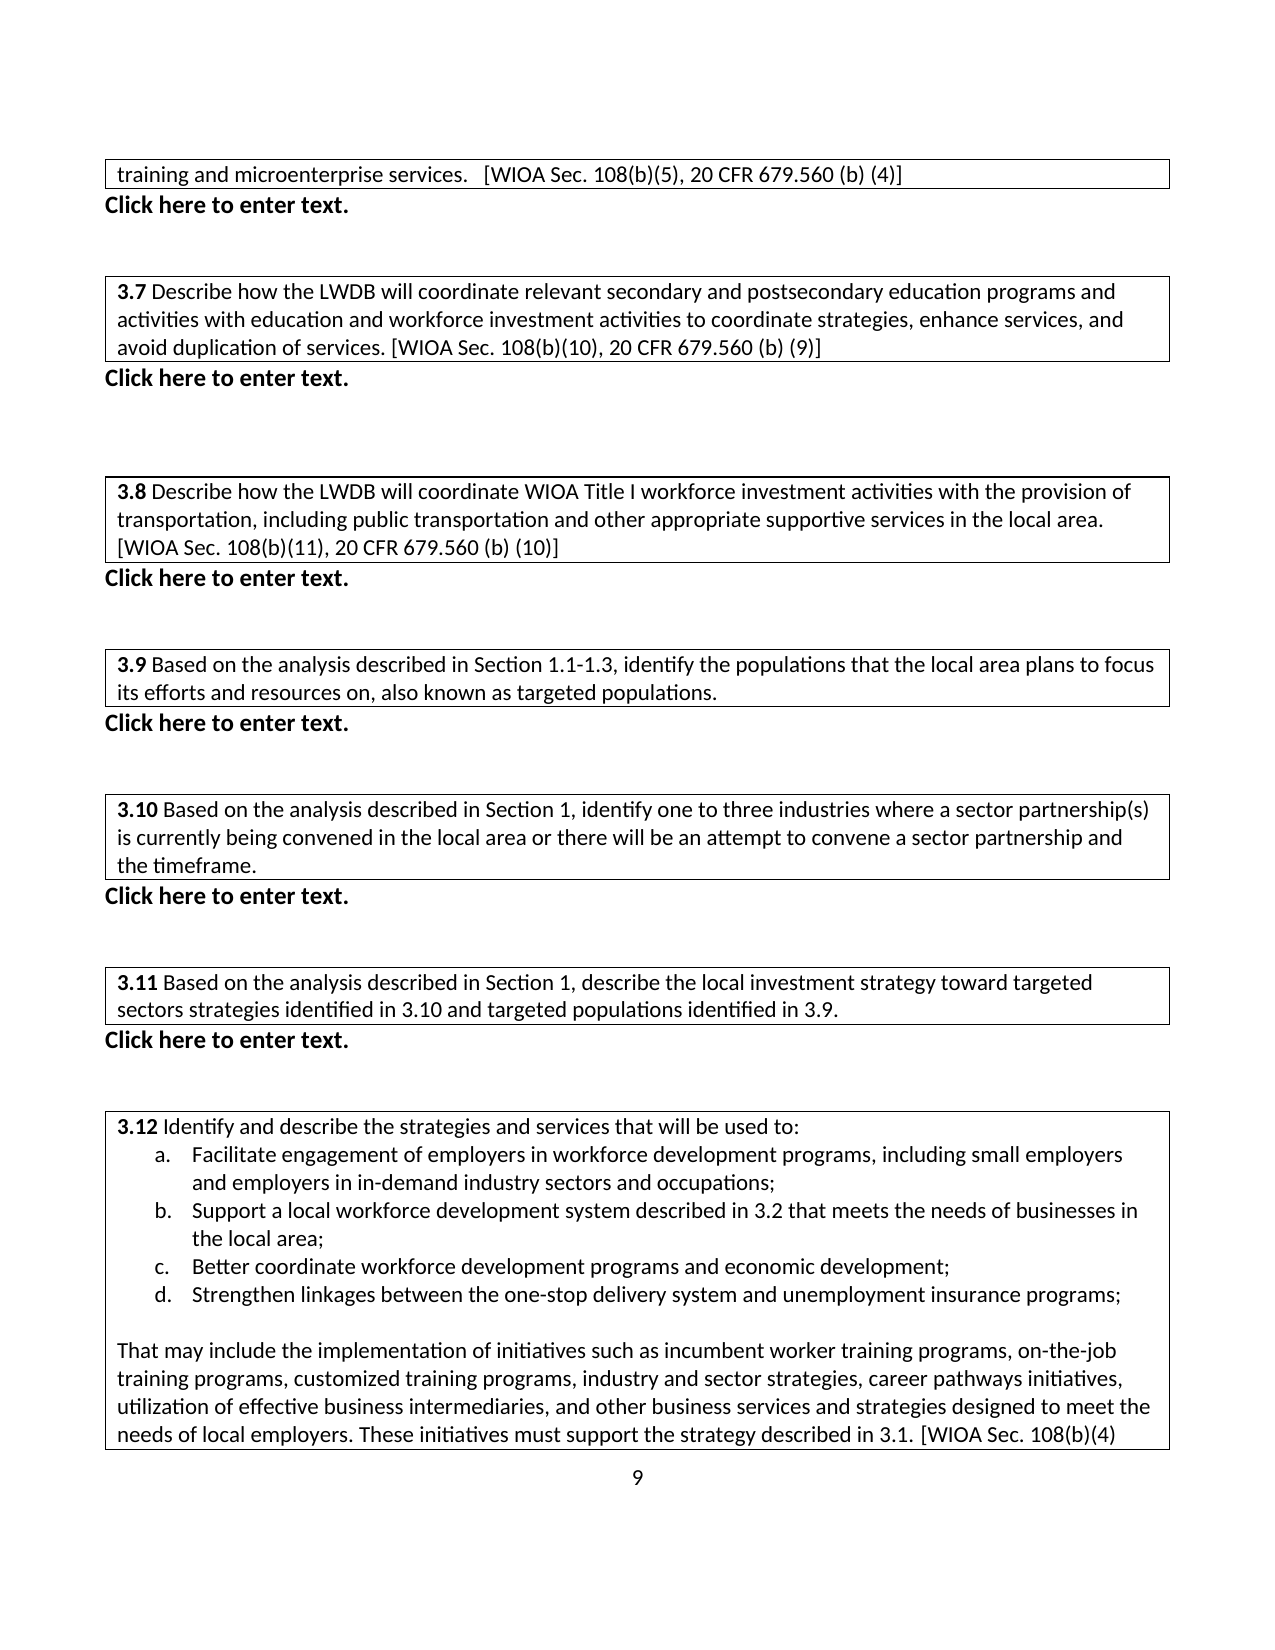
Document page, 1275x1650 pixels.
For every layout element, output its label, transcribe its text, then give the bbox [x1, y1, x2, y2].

table_header 3.9 Based on the analysis described in Section 1.1-1.3, identify the populations that the local area plans to focus its efforts and resources on, also known as targeted populations. [106, 650, 1169, 706]
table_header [106, 1112, 1169, 1448]
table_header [106, 160, 1169, 188]
table_header 3.10 Based on the analysis described in Section 1, identify one to three industries where a sector partnership(s) is currently being convened in the local area or there will be an attempt to convene a sector partnership and the timeframe. [106, 795, 1169, 879]
table_header 3.11 Based on the analysis described in Section 1, describe the local investment strategy toward targeted sectors strategies identified in 3.10 and targeted populations identified in 3.9. [106, 968, 1169, 1024]
table_header 3.7 Describe how the LWDB will coordinate relevant secondary and postsecondary education programs and activities with education and workforce investment activities to coordinate strategies, enhance services, and avoid duplication of services. [WIOA Sec. 108(b)(10), 20 CFR 679.560 (b) (9)] [106, 277, 1169, 361]
table_header 3.8 Describe how the LWDB will coordinate WIOA Title I workforce investment activities with the provision of transportation, including public transportation and other appropriate supportive services in the local area. [WIOA Sec. 108(b)(11), 20 CFR 679.560 (b) (10)] [106, 478, 1169, 562]
